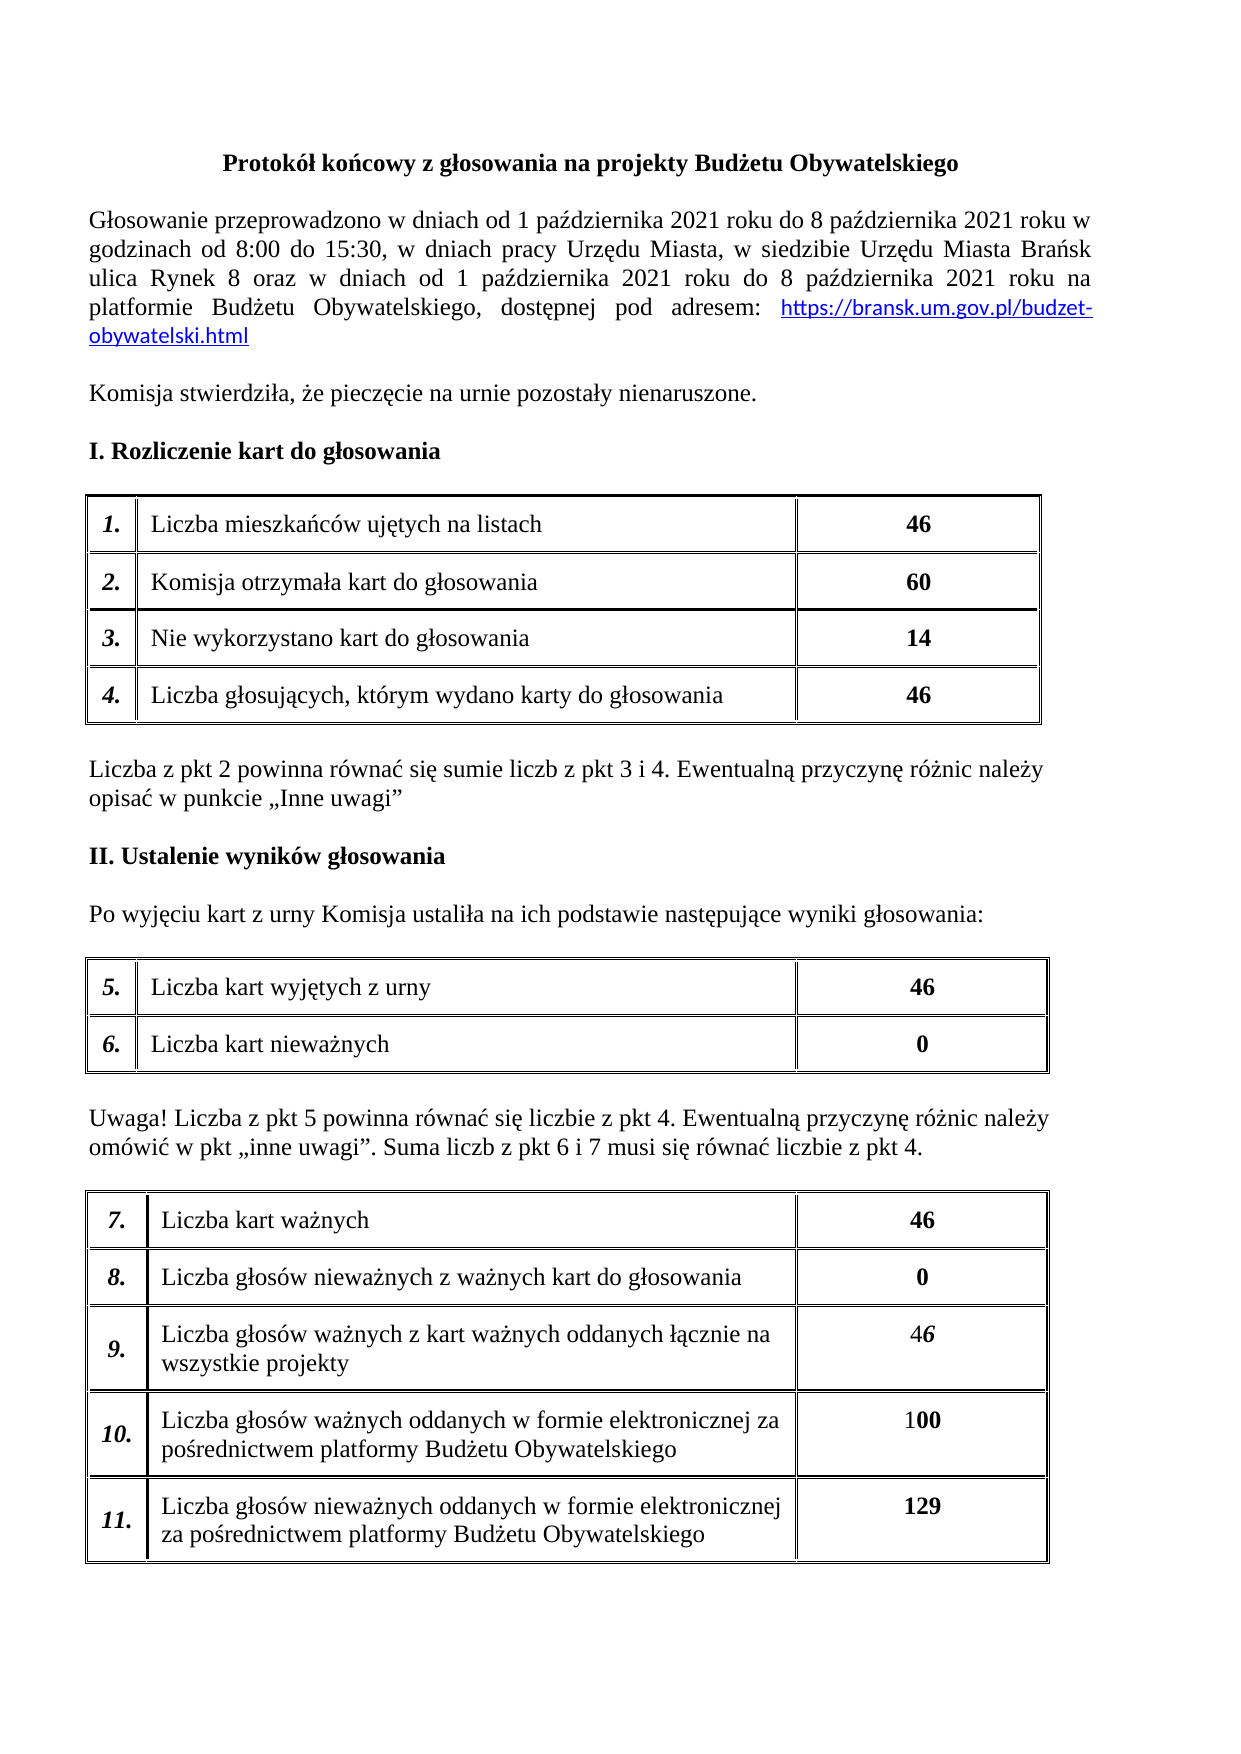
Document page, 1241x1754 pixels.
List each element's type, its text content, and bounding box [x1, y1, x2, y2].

text Protokół końcowy z głosowania na projekty Budżetu Obywatelskiego [89, 148, 1093, 176]
text Głosowanie przeprowadzono w dniach od 1 października 2021 roku do 8 października 2021 roku w godzinach od 8:00 do 15:30, w dniach pracy Urzędu Miasta, w siedzibie Urzędu Miasta Brańsk ulica Rynek 8 oraz w dniach od 1 października 2021 roku do 8 października 2021 roku na platformie Budżetu Obywatelskiego, dostępnej pod adresem: https://bransk.um.gov.pl/budzet-obywatelski.html [89, 206, 1093, 349]
table_cell Liczba głosujących, którym wydano karty do głosowania [136, 668, 797, 722]
table_cell Komisja otrzymała kart do głosowania [138, 554, 795, 608]
table_cell 46 [797, 1304, 1048, 1389]
table_cell 60 [797, 551, 1040, 608]
table_cell 3. [86, 608, 135, 665]
text I. Rozliczenie kart do głosowania [89, 436, 1093, 465]
table_header 46 [797, 1193, 1046, 1247]
table_header 46 [797, 497, 1039, 551]
table_header Liczba mieszkańców ujętych na listach [136, 497, 797, 551]
table_cell Liczba kart nieważnych [136, 1017, 797, 1071]
table_cell Nie wykorzystano kart do głosowania [138, 611, 795, 665]
table_cell 9. [86, 1304, 147, 1389]
table_header 7. [86, 1191, 147, 1247]
table_cell Liczba głosów ważnych z kart ważnych oddanych łącznie na wszystkie projekty [149, 1307, 795, 1389]
table_cell 2. [86, 551, 136, 608]
table_cell 129 [797, 1475, 1047, 1561]
table_cell 14 [798, 608, 1040, 665]
text Po wyjęciu kart z urny Komisja ustaliła na ich podstawie następujące wyniki głosowania: [89, 899, 1093, 927]
table_cell 0 [797, 1014, 1048, 1071]
table_header 1. [88, 497, 136, 551]
table_cell 4. [86, 665, 136, 722]
table_header 46 [797, 960, 1046, 1014]
table_cell 10. [88, 1389, 146, 1475]
text Liczba z pkt 2 powinna równać się sumie liczb z pkt 3 i 4. Ewentualną przyczynę różnic należy opisać w punkcie „Inne uwagi” [89, 754, 1093, 812]
table_cell Liczba głosów nieważnych z ważnych kart do głosowania [149, 1250, 795, 1304]
table_cell 6. [86, 1014, 136, 1071]
table_cell Liczba głosów nieważnych oddanych w formie elektronicznej za pośrednictwem platformy Budżetu Obywatelskiego [147, 1479, 797, 1561]
table_cell 11. [88, 1475, 147, 1561]
table_cell 0 [797, 1247, 1048, 1304]
text II. Ustalenie wyników głosowania [89, 841, 1093, 869]
table_cell 100 [798, 1389, 1047, 1475]
table_cell 46 [797, 665, 1040, 722]
text Komisja stwierdziła, że pieczęcie na urnie pozostały nienaruszone. [89, 378, 1093, 407]
table_cell 8. [86, 1247, 147, 1304]
table_header 5. [88, 960, 136, 1014]
text Uwaga! Liczba z pkt 5 powinna równać się liczbie z pkt 4. Ewentualną przyczynę różnic należy omówić w pkt „inne uwagi”. Suma liczb z pkt 6 i 7 musi się równać liczbie z pkt 4. [89, 1103, 1093, 1161]
table_cell Liczba głosów ważnych oddanych w formie elektronicznej za pośrednictwem platformy Budżetu Obywatelskiego [149, 1393, 795, 1475]
table_header Liczba kart wyjętych z urny [136, 960, 797, 1014]
table_header Liczba kart ważnych [147, 1193, 797, 1247]
